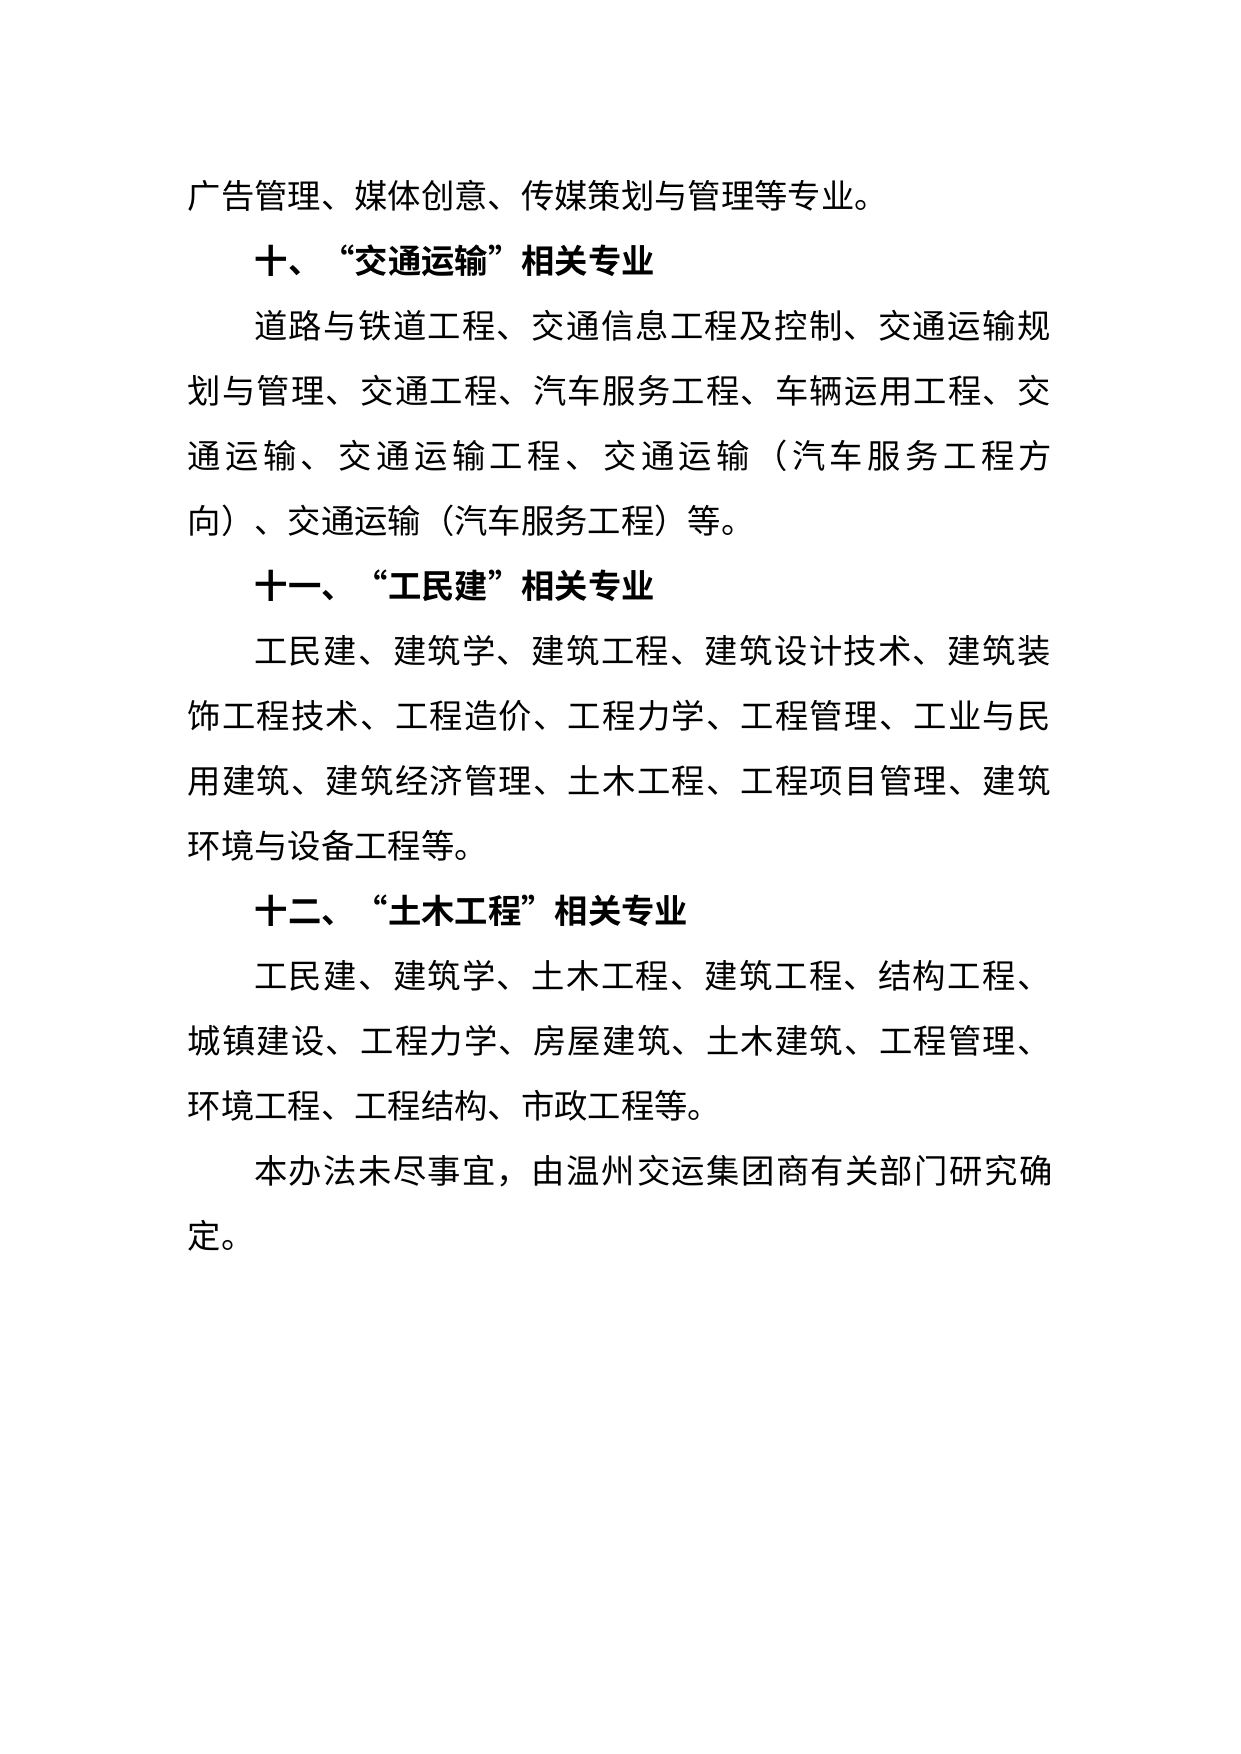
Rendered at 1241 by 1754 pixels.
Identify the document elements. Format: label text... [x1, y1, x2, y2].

text 本办法未尽事宜，由温州交运集团商有关部门研究确定。 [187, 1137, 1053, 1267]
text 工民建、建筑学、土木工程、建筑工程、结构工程、城镇建设、工程力学、房屋建筑、土木建筑、工程管理、环境工程、工程结构、市政工程等。 [187, 942, 1053, 1137]
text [187, 162, 1053, 227]
text 道路与铁道工程、交通信息工程及控制、交通运输规划与管理、交通工程、汽车服务工程、车辆运用工程、交通运输、交通运输工程、交通运输（汽车服务工程方向）、交通运输（汽车服务工程）等。 [187, 292, 1053, 552]
text 十二、“土木工程”相关专业 [187, 877, 1053, 942]
text 十一、“工民建”相关专业 [187, 552, 1053, 617]
text 工民建、建筑学、建筑工程、建筑设计技术、建筑装饰工程技术、工程造价、工程力学、工程管理、工业与民用建筑、建筑经济管理、土木工程、工程项目管理、建筑环境与设备工程等。 [187, 617, 1053, 877]
text 十、“交通运输”相关专业 [187, 227, 1053, 292]
